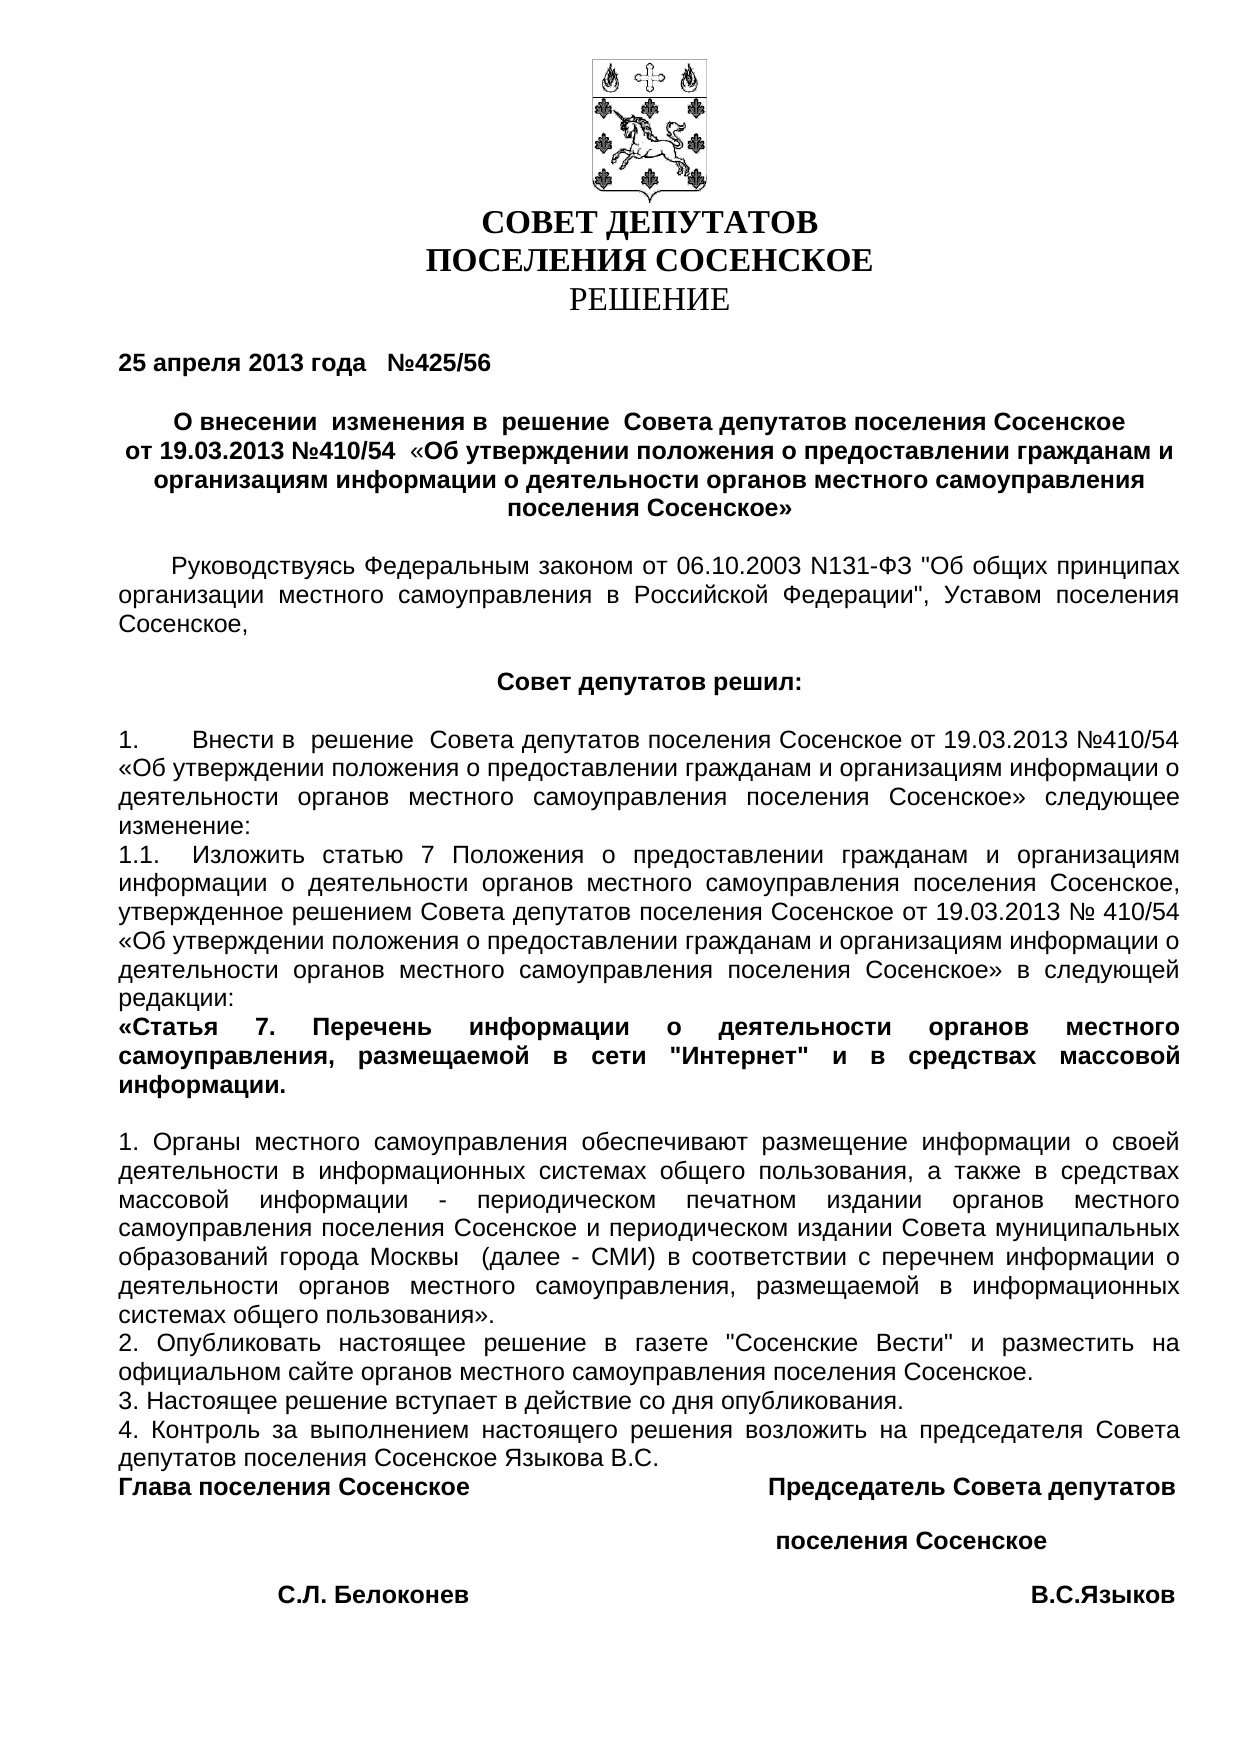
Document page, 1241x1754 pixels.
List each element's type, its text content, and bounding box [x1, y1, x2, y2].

title от 19.03.2013 №410/54 «Об утверждении положения о предоставлении гражданам и организациям информации о деятельности органов местного самоуправления поселения Сосенское» [118, 436, 1181, 522]
text 2. Опубликовать настоящее решение в газете "Сосенские Вести" и разместить на официальном сайте органов местного самоуправления поселения Сосенское. [118, 1328, 1181, 1386]
title ПОСЕЛЕНИЯ СОСЕНСКОЕ [118, 241, 1181, 279]
title 25 апреля 2013 года №425/56 [118, 348, 1181, 377]
title О внесении изменения в решение Совета депутатов поселения Сосенское [118, 407, 1181, 436]
title Внести в решение Совета депутатов поселения Сосенское от 19.03.2013 №410/54 «Об утверждении положения о предоставлении гражданам и организациям информации о деятельности органов местного самоуправления поселения Сосенское» следующее изменение: [118, 725, 1181, 840]
text Глава поселения Сосенское Председатель Совета депутатов [118, 1472, 1181, 1501]
title Изложить статью 7 Положения о предоставлении гражданам и организациям информации о деятельности органов местного самоуправления поселения Сосенское, утвержденное решением Совета депутатов поселения Сосенское от 19.03.2013 № 410/54 «Об утверждении положения о предоставлении гражданам и организациям информации о деятельности органов местного самоуправления поселения Сосенское» в следующей редакции: [118, 840, 1181, 1012]
text 4. Контроль за выполнением настоящего решения возложить на председателя Совета депутатов поселения Сосенское Языкова В.С. [118, 1415, 1181, 1472]
text 1. Органы местного самоуправления обеспечивают размещение информации о своей деятельности в информационных системах общего пользования, а также в средствах массовой информации - периодическом печатном издании органов местного самоуправления поселения Сосенское и периодическом издании Совета муниципальных образований города Москвы (далее - СМИ) в соответствии с перечнем информации о деятельности органов местного самоуправления, размещаемой в информационных системах общего пользования». [118, 1127, 1181, 1328]
text С.Л. Белоконев В.С.Языков [118, 1580, 1181, 1609]
text 3. Настоящее решение вступает в действие со дня опубликования. [118, 1386, 1181, 1415]
title СОВЕТ ДЕПУТАТОВ [118, 202, 1181, 241]
title РЕШЕНИЕ [118, 279, 1181, 317]
text Руководствуясь Федеральным законом от 06.10.2003 N131-ФЗ "Об общих принципах организации местного самоуправления в Российской Федерации", Уставом поселения Сосенское, [118, 551, 1181, 638]
text Совет депутатов решил: [118, 667, 1181, 696]
list поселения Сосенское [193, 1526, 1181, 1555]
text «Статья 7. Перечень информации о деятельности органов местного самоуправления, размещаемой в сети "Интернет" и в средствах массовой информации. [118, 1012, 1181, 1098]
